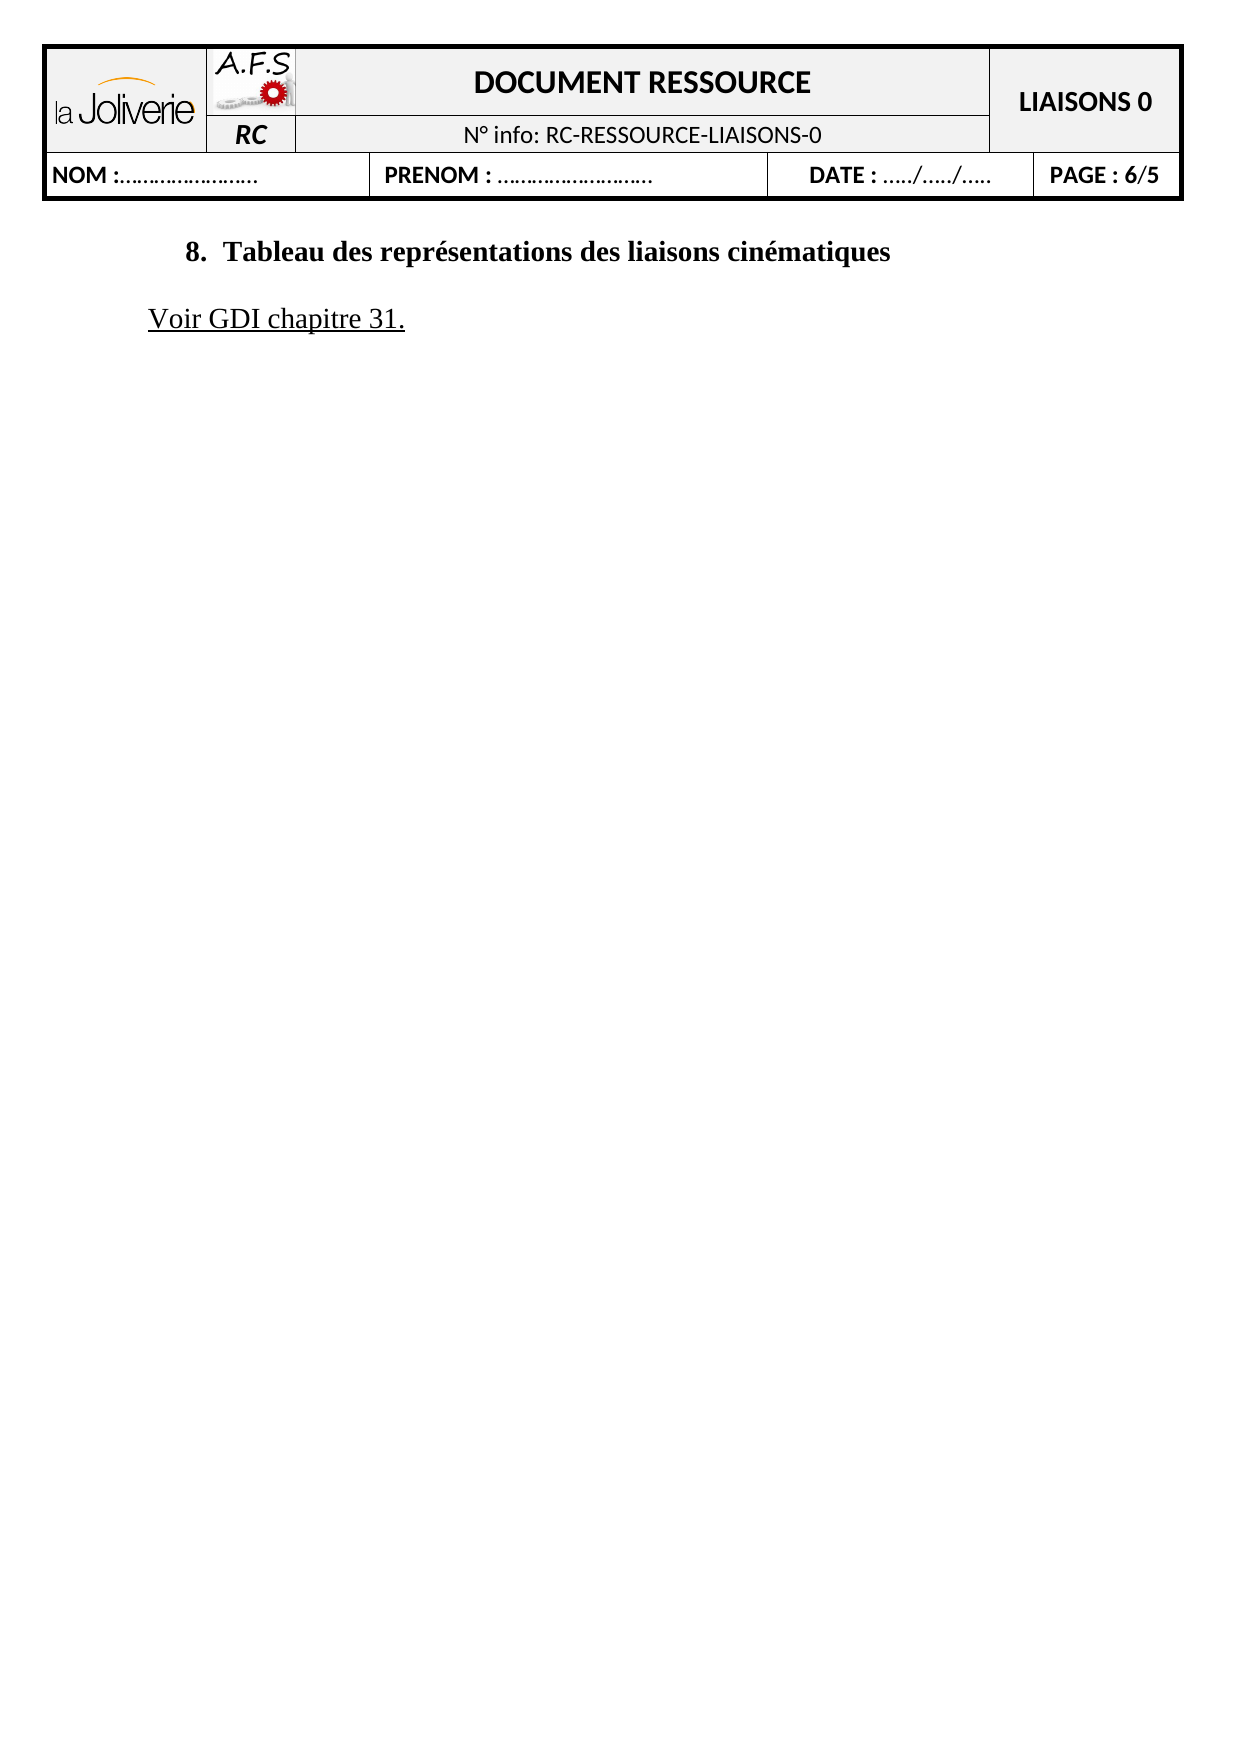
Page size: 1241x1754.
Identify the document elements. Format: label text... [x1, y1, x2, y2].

text Voir GDI chapitre 31. [148, 301, 1093, 335]
picture [55, 77, 195, 124]
picture [213, 49, 296, 115]
list Tableau des représentations des liaisons cinématiques [185, 234, 1093, 268]
